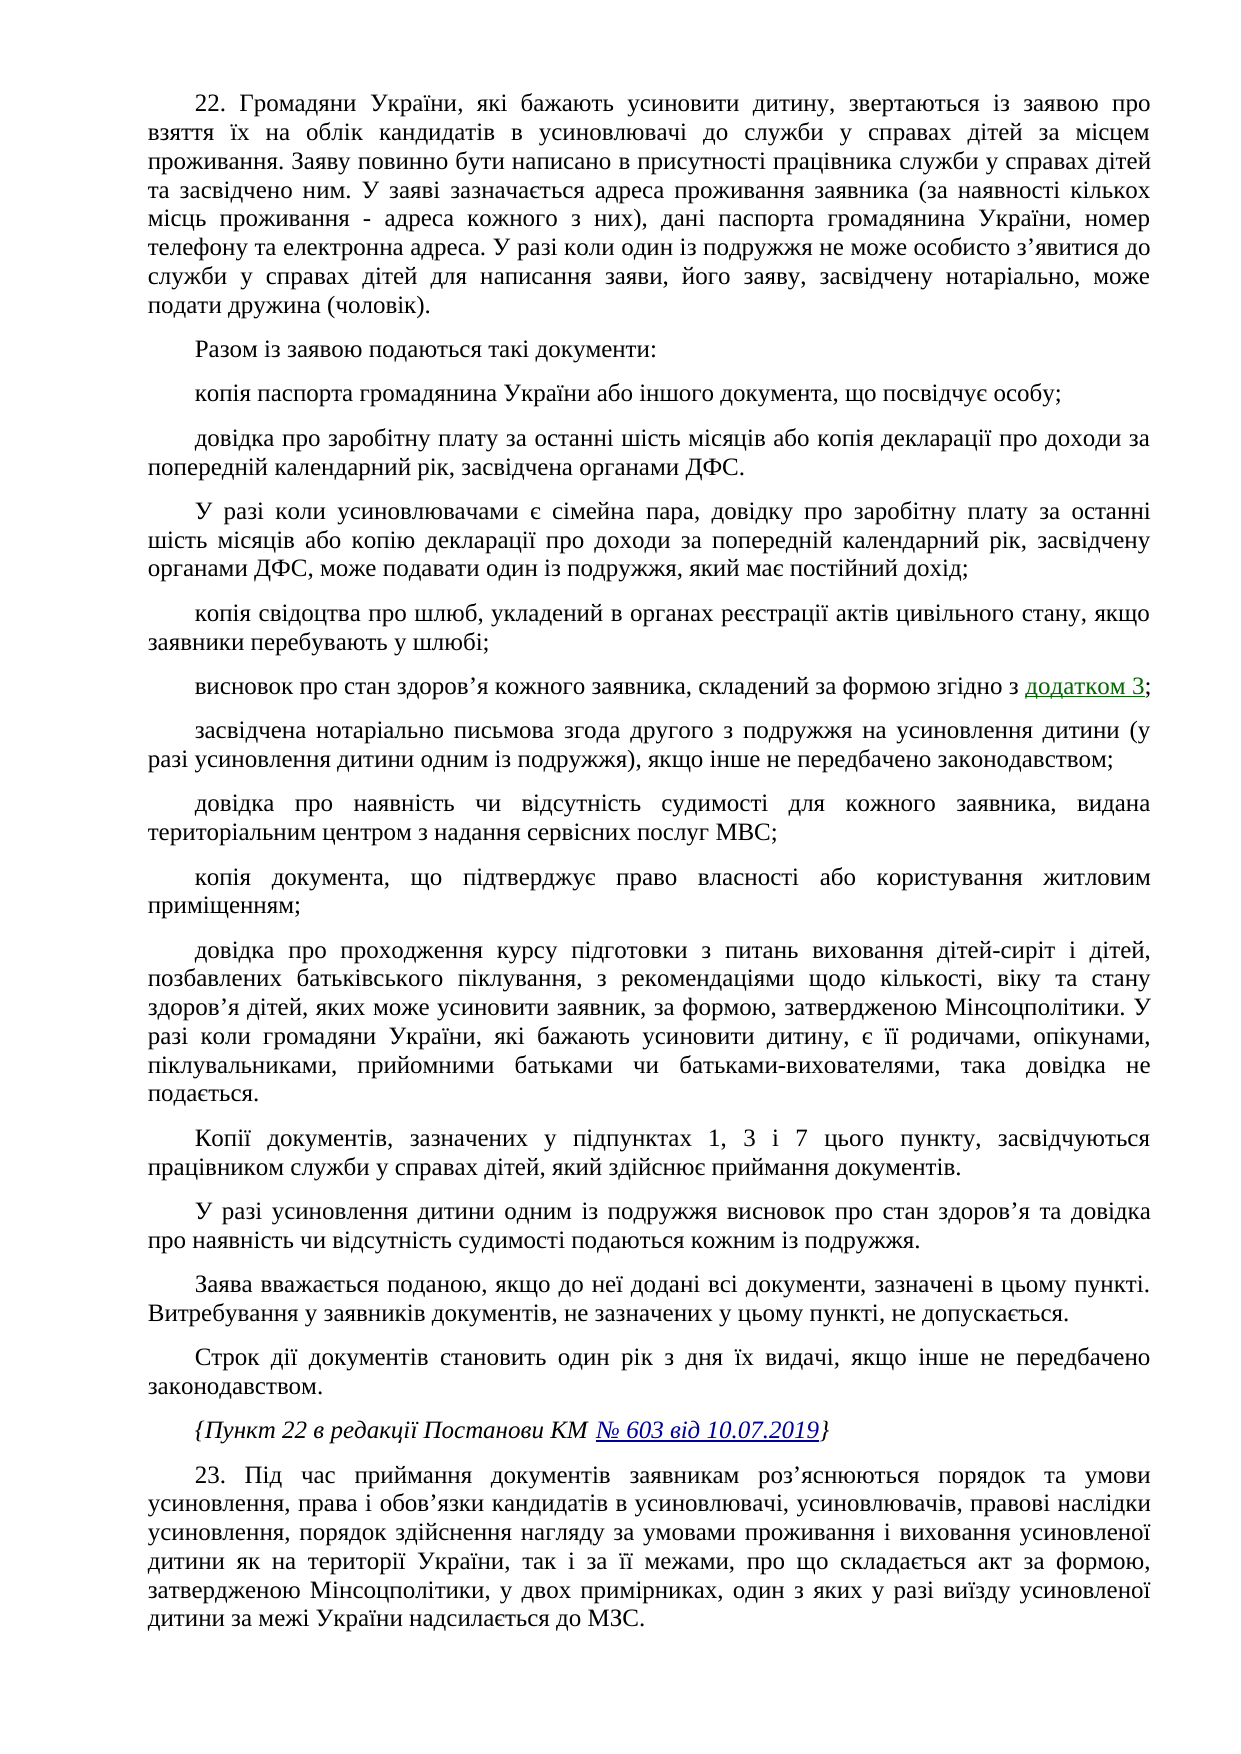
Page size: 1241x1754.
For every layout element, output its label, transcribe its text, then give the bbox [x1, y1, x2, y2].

text засвідчена нотаріально письмова згода другого з подружжя на усиновлення дитини (у разі усиновлення дитини одним із подружжя), якщо інше не передбачено законодавством; [148, 715, 1152, 773]
text У разі усиновлення дитини одним із подружжя висновок про стан здоров’я та довідка про наявність чи відсутність судимості подаються кожним із подружжя. [148, 1196, 1152, 1253]
text копія паспорта громадянина України або іншого документа, що посвідчує особу; [148, 378, 1152, 407]
text довідка про наявність чи відсутність судимості для кожного заявника, видана територіальним центром з надання сервісних послуг МВС; [148, 788, 1152, 846]
text довідка про проходження курсу підготовки з питань виховання дітей-сиріт і дітей, позбавлених батьківського піклування, з рекомендаціями щодо кількості, віку та стану здоров’я дітей, яких може усиновити заявник, за формою, затвердженою Мінсоцполітики. У разі коли громадяни України, які бажають усиновити дитину, є її родичами, опікунами, піклувальниками, прийомними батьками чи батьками-вихователями, така довідка не подається. [148, 935, 1152, 1107]
text Копії документів, зазначених у підпунктах 1, 3 і 7 цього пункту, засвідчуються працівником служби у справах дітей, який здійснює приймання документів. [148, 1123, 1152, 1180]
text 23. Під час приймання документів заявникам роз’яснюються порядок та умови усиновлення, права і обов’язки кандидатів в усиновлювачі, усиновлювачів, правові наслідки усиновлення, порядок здійснення нагляду за умовами проживання і виховання усиновленої дитини як на території України, так і за її межами, про що складається акт за формою, затвердженою Мінсоцполітики, у двох примірниках, один з яких у разі виїзду усиновленої дитини за межі України надсилається до МЗС. [148, 1460, 1152, 1632]
text висновок про стан здоров’я кожного заявника, складений за формою згідно з додатком 3; [148, 671, 1152, 700]
text Заява вважається поданою, якщо до неї додані всі документи, зазначені в цьому пункті. Витребування у заявників документів, не зазначених у цьому пункті, не допускається. [148, 1269, 1152, 1327]
text Разом із заявою подаються такі документи: [148, 334, 1152, 363]
text Строк дії документів становить один рік з дня їх видачі, якщо інше не передбачено законодавством. [148, 1342, 1152, 1400]
text копія документа, що підтверджує право власності або користування житловим приміщенням; [148, 862, 1152, 919]
text копія свідоцтва про шлюб, укладений в органах реєстрації актів цивільного стану, якщо заявники перебувають у шлюбі; [148, 598, 1152, 655]
text 22. Громадяни України, які бажають усиновити дитину, звертаються із заявою про взяття їх на облік кандидатів в усиновлювачі до служби у справах дітей за місцем проживання. Заяву повинно бути написано в присутності працівника служби у справах дітей та засвідчено ним. У заяві зазначається адреса проживання заявника (за наявності кількох місць проживання - адреса кожного з них), дані паспорта громадянина України, номер телефону та електронна адреса. У разі коли один із подружжя не може особисто з’явитися до служби у справах дітей для написання заяви, його заяву, засвідчену нотаріально, може подати дружина (чоловік). [148, 88, 1152, 318]
text {Пункт 22 в редакції Постанови КМ № 603 від 10.07.2019} [148, 1415, 1152, 1444]
text довідка про заробітну плату за останні шість місяців або копія декларації про доходи за попередній календарний рік, засвідчена органами ДФС. [148, 423, 1152, 480]
text У разі коли усиновлювачами є сімейна пара, довідку про заробітну плату за останні шість місяців або копію декларації про доходи за попередній календарний рік, засвідчену органами ДФС, може подавати один із подружжя, який має постійний дохід; [148, 496, 1152, 582]
